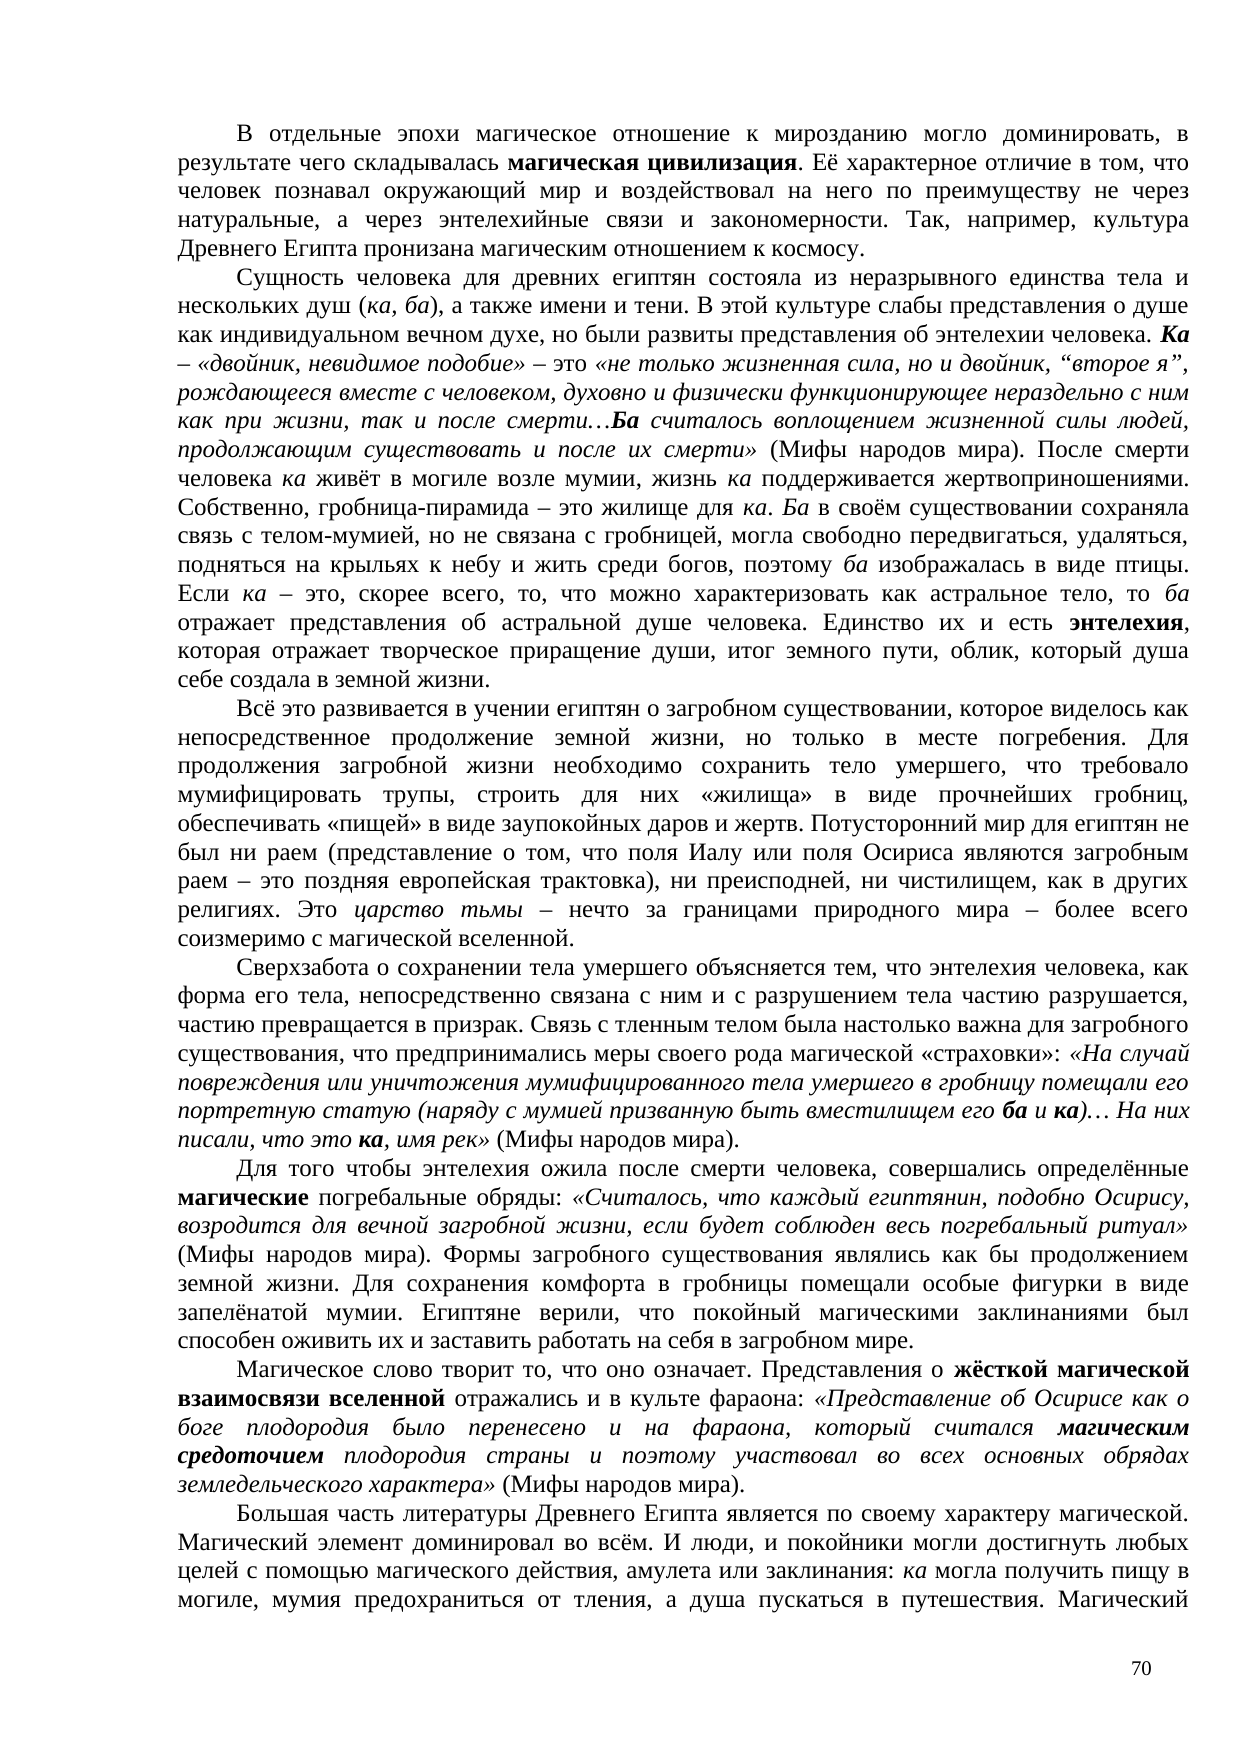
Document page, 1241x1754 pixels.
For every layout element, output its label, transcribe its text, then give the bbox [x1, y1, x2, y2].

text Для того чтобы энтелехия ожила после смерти человека, совершались определённые магические погребальные обряды: «Считалось, что каждый египтянин, подобно Осирису, возродится для вечной загробной жизни, если будет соблюден весь погребальный ритуал» (Мифы народов мира). Формы загробного существования являлись как бы продолжением земной жизни. Для сохранения комфорта в гробницы помещали особые фигурки в виде запелёнатой мумии. Египтяне верили, что покойный магическими заклинаниями был способен оживить их и заставить работать на себя в загробном мире. [177, 1153, 1190, 1354]
text Всё это развивается в учении египтян о загробном существовании, которое виделось как непосредственное продолжение земной жизни, но только в месте погребения. Для продолжения загробной жизни необходимо сохранить тело умершего, что требовало мумифицировать трупы, строить для них «жилища» в виде прочнейших гробниц, обеспечивать «пищей» в виде заупокойных даров и жертв. Потусторонний мир для египтян не был ни раем (представление о том, что поля Иалу или поля Осириса являются загробным раем – это поздняя европейская трактовка), ни преисподней, ни чистилищем, как в других религиях. Это царство тьмы – нечто за границами природного мира – более всего соизмеримо с магической вселенной. [177, 693, 1190, 952]
text Сущность человека для древних египтян состояла из неразрывного единства тела и нескольких душ (ка, ба), а также имени и тени. В этой культуре слабы представления о душе как индивидуальном вечном духе, но были развиты представления об энтелехии человека. Ка – «двойник, невидимое подобие» – это «не только жизненная сила, но и двойник, “второе я”, рождающееся вместе с человеком, духовно и физически функционирующее нераздельно с ним как при жизни, так и после смерти…Ба считалось воплощением жизненной силы людей, продолжающим существовать и после их смерти» (Мифы народов мира). После смерти человека ка живёт в могиле возле мумии, жизнь ка поддерживается жертвоприношениями. Собственно, гробница-пирамида – это жилище для ка. Ба в своём существовании сохраняла связь с телом-мумией, но не связана с гробницей, могла свободно передвигаться, удаляться, подняться на крыльях к небу и жить среди богов, поэтому ба изображалась в виде птицы. Если ка – это, скорее всего, то, что можно характеризовать как астральное тело, то ба отражает представления об астральной душе человека. Единство их и есть энтелехия, которая отражает творческое приращение души, итог земного пути, облик, который душа себе создала в земной жизни. [177, 262, 1190, 693]
text Магическое слово творит то, что оно означает. Представления о жёсткой магической взаимосвязи вселенной отражались и в культе фараона: «Представление об Осирисе как о боге плодородия было перенесено и на фараона, который считался магическим средоточием плодородия страны и поэтому участвовал во всех основных обрядах земледельческого характера» (Мифы народов мира). [177, 1354, 1190, 1498]
text В отдельные эпохи магическое отношение к мирозданию могло доминировать, в результате чего складывалась магическая цивилизация. Её характерное отличие в том, что человек познавал окружающий мир и воздействовал на него по преимуществу не через натуральные, а через энтелехийные связи и закономерности. Так, например, культура Древнего Египта пронизана магическим отношением к космосу. [177, 118, 1190, 262]
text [177, 1498, 1190, 1613]
text Сверхзабота о сохранении тела умершего объясняется тем, что энтелехия человека, как форма его тела, непосредственно связана с ним и с разрушением тела частию разрушается, частию превращается в призрак. Связь с тленным телом была настолько важна для загробного существования, что предпринимались меры своего рода магической «страховки»: «На случай повреждения или уничтожения мумифицированного тела умершего в гробницу помещали его портретную статую (наряду с мумией призванную быть вместилищем его ба и ка)… На них писали, что это ка, имя рек» (Мифы народов мира). [177, 952, 1190, 1153]
